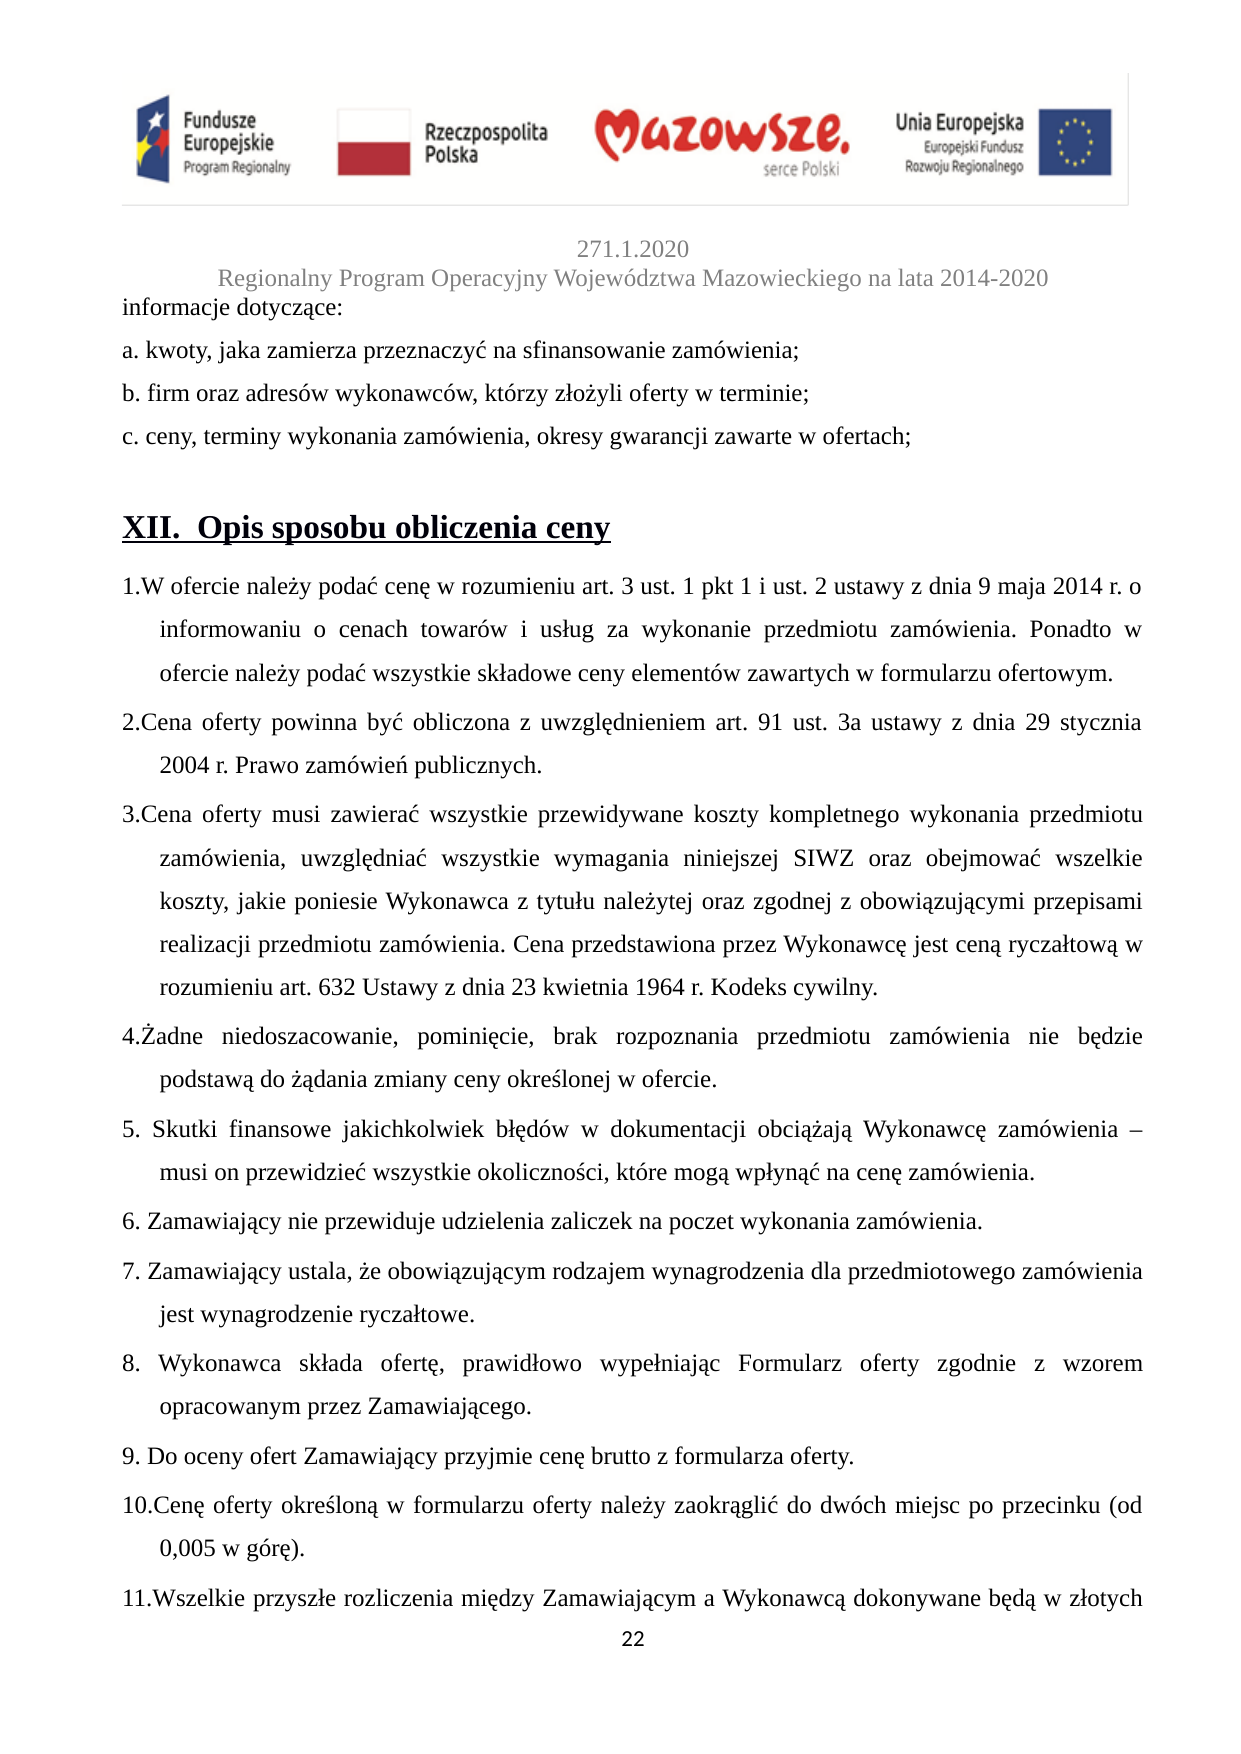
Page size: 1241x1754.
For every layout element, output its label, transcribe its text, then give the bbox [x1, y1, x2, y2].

text 9. Do oceny ofert Zamawiający przyjmie cenę brutto z formularza oferty. [122, 1441, 1144, 1469]
text 10.Cenę oferty określoną w formularzu oferty należy zaokrąglić do dwóch miejsc po przecinku (od 0,005 w górę). [122, 1490, 1144, 1562]
text 5. Skutki finansowe jakichkolwiek błędów w dokumentacji obciążają Wykonawcę zamówienia – musi on przewidzieć wszystkie okoliczności, które mogą wpłynąć na cenę zamówienia. [122, 1114, 1144, 1186]
text 6. Zamawiający nie przewiduje udzielenia zaliczek na poczet wykonania zamówienia. [122, 1206, 1144, 1235]
text 3.Cena oferty musi zawierać wszystkie przewidywane koszty kompletnego wykonania przedmiotu zamówienia, uwzględniać wszystkie wymagania niniejszej SIWZ oraz obejmować wszelkie koszty, jakie poniesie Wykonawca z tytułu należytej oraz zgodnej z obowiązującymi przepisami realizacji przedmiotu zamówienia. Cena przedstawiona przez Wykonawcę jest ceną ryczałtową w rozumieniu art. 632 Ustawy z dnia 23 kwietnia 1964 r. Kodeks cywilny. [122, 799, 1144, 1001]
text 1.W ofercie należy podać cenę w rozumieniu art. 3 ust. 1 pkt 1 i ust. 2 ustawy z dnia 9 maja 2014 r. o informowaniu o cenach towarów i usług za wykonanie przedmiotu zamówienia. Ponadto w ofercie należy podać wszystkie składowe ceny elementów zawartych w formularzu ofertowym. [122, 571, 1144, 686]
text 7. Zamawiający ustala, że obowiązującym rodzajem wynagrodzenia dla przedmiotowego zamówienia jest wynagrodzenie ryczałtowe. [122, 1256, 1144, 1328]
text 5. Niezwłocznie po otwarciu ofert Zamawiający zamieści na stronie www.ugzaluski.bip.org.pl informacje dotyczące: [122, 292, 1144, 321]
text 11.Wszelkie przyszłe rozliczenia między Zamawiającym a Wykonawcą dokonywane będą w złotych polskich. [122, 1583, 1144, 1611]
text b. firm oraz adresów wykonawców, którzy złożyli oferty w terminie; [122, 378, 1144, 407]
text 8. Wykonawca składa ofertę, prawidłowo wypełniając Formularz oferty zgodnie z wzorem opracowanym przez Zamawiającego. [122, 1348, 1144, 1420]
text a. kwoty, jaka zamierza przeznaczyć na sfinansowanie zamówienia; [122, 335, 1144, 364]
text c. ceny, terminy wykonania zamówienia, okresy gwarancji zawarte w ofertach; [122, 421, 1144, 450]
text XII. Opis sposobu obliczenia ceny [122, 508, 1144, 546]
picture [121, 73, 1130, 207]
text 2.Cena oferty powinna być obliczona z uwzględnieniem art. 91 ust. 3a ustawy z dnia 29 stycznia 2004 r. Prawo zamówień publicznych. [122, 707, 1144, 779]
text 4.Żadne niedoszacowanie, pominięcie, brak rozpoznania przedmiotu zamówienia nie będzie podstawą do żądania zmiany ceny określonej w ofercie. [122, 1021, 1144, 1093]
